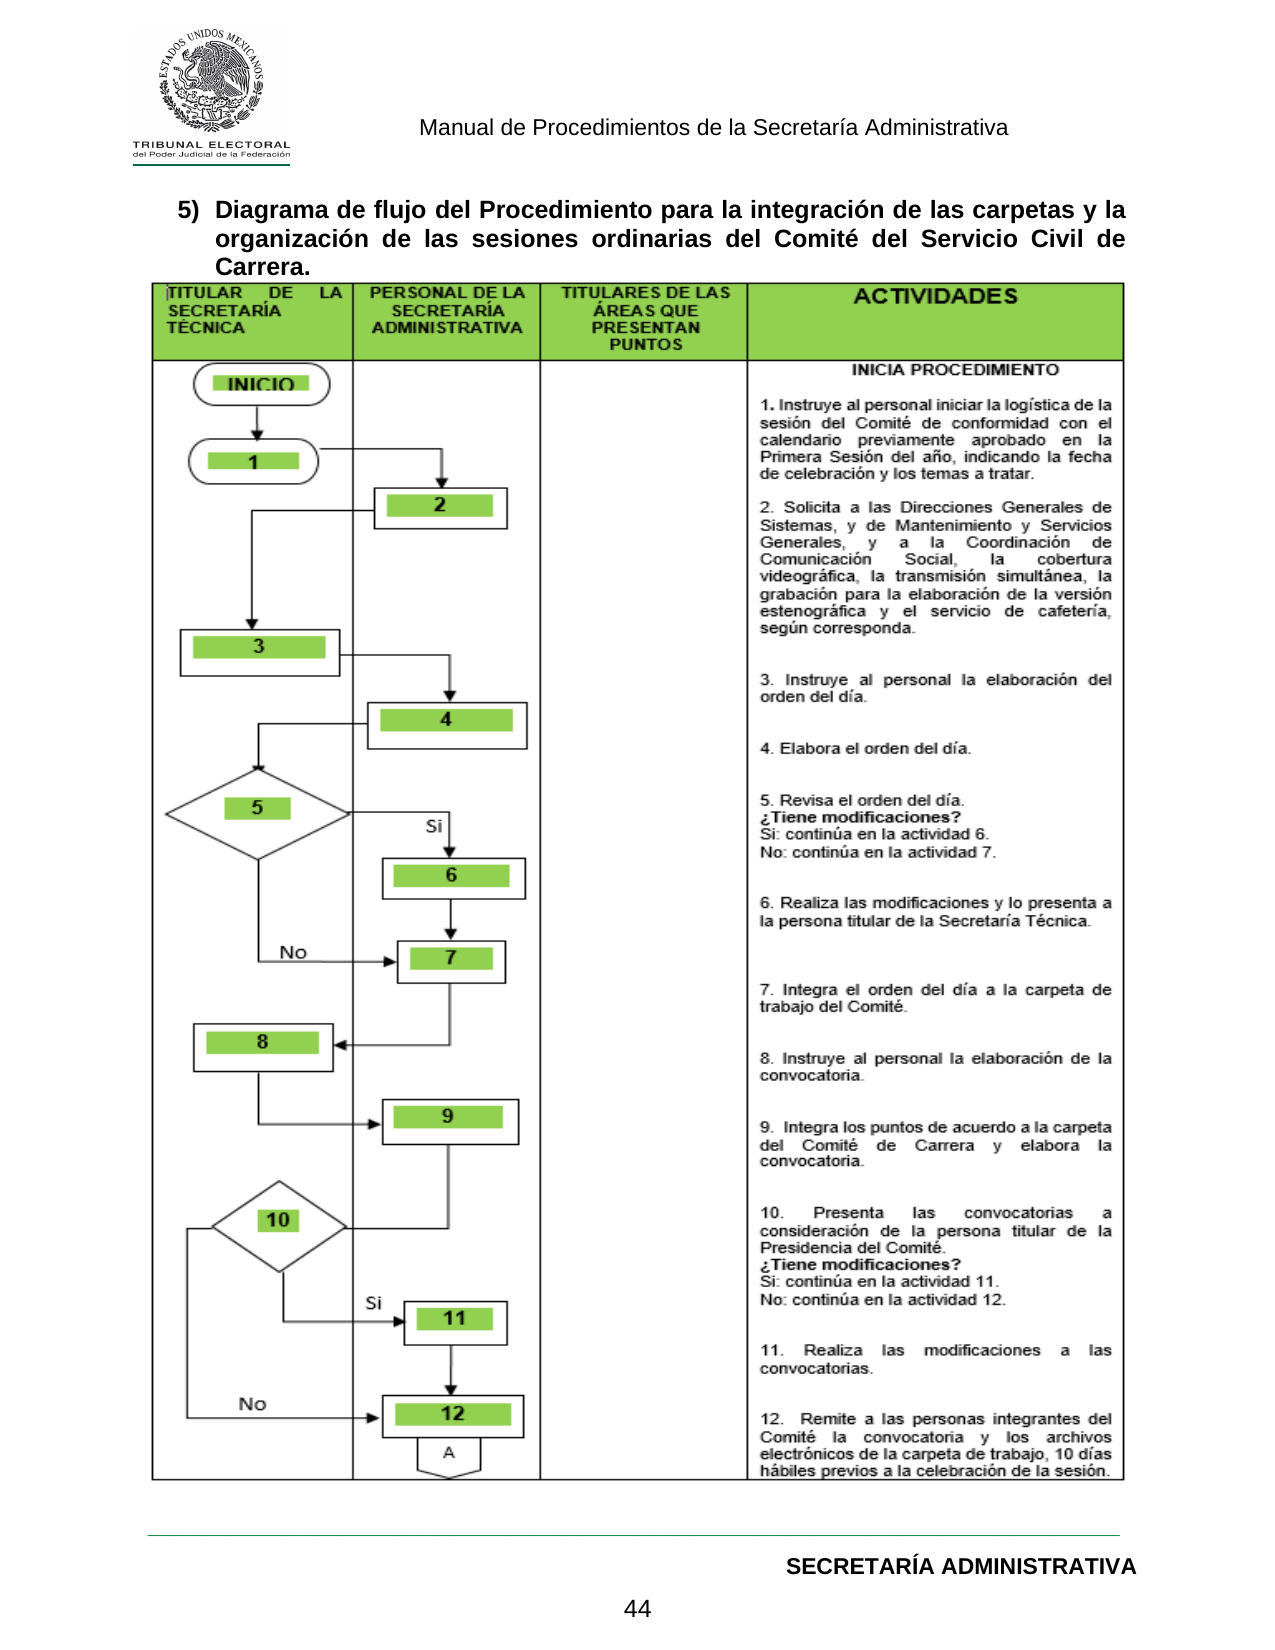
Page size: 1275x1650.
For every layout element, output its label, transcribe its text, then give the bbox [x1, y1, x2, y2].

list Diagrama de flujo del Procedimiento para la integración de las carpetas y la organización de las sesiones ordinarias del Comité del Servicio Civil de Carrera. [177, 195, 1127, 281]
picture [132, 29, 291, 166]
picture [147, 281, 1128, 1489]
